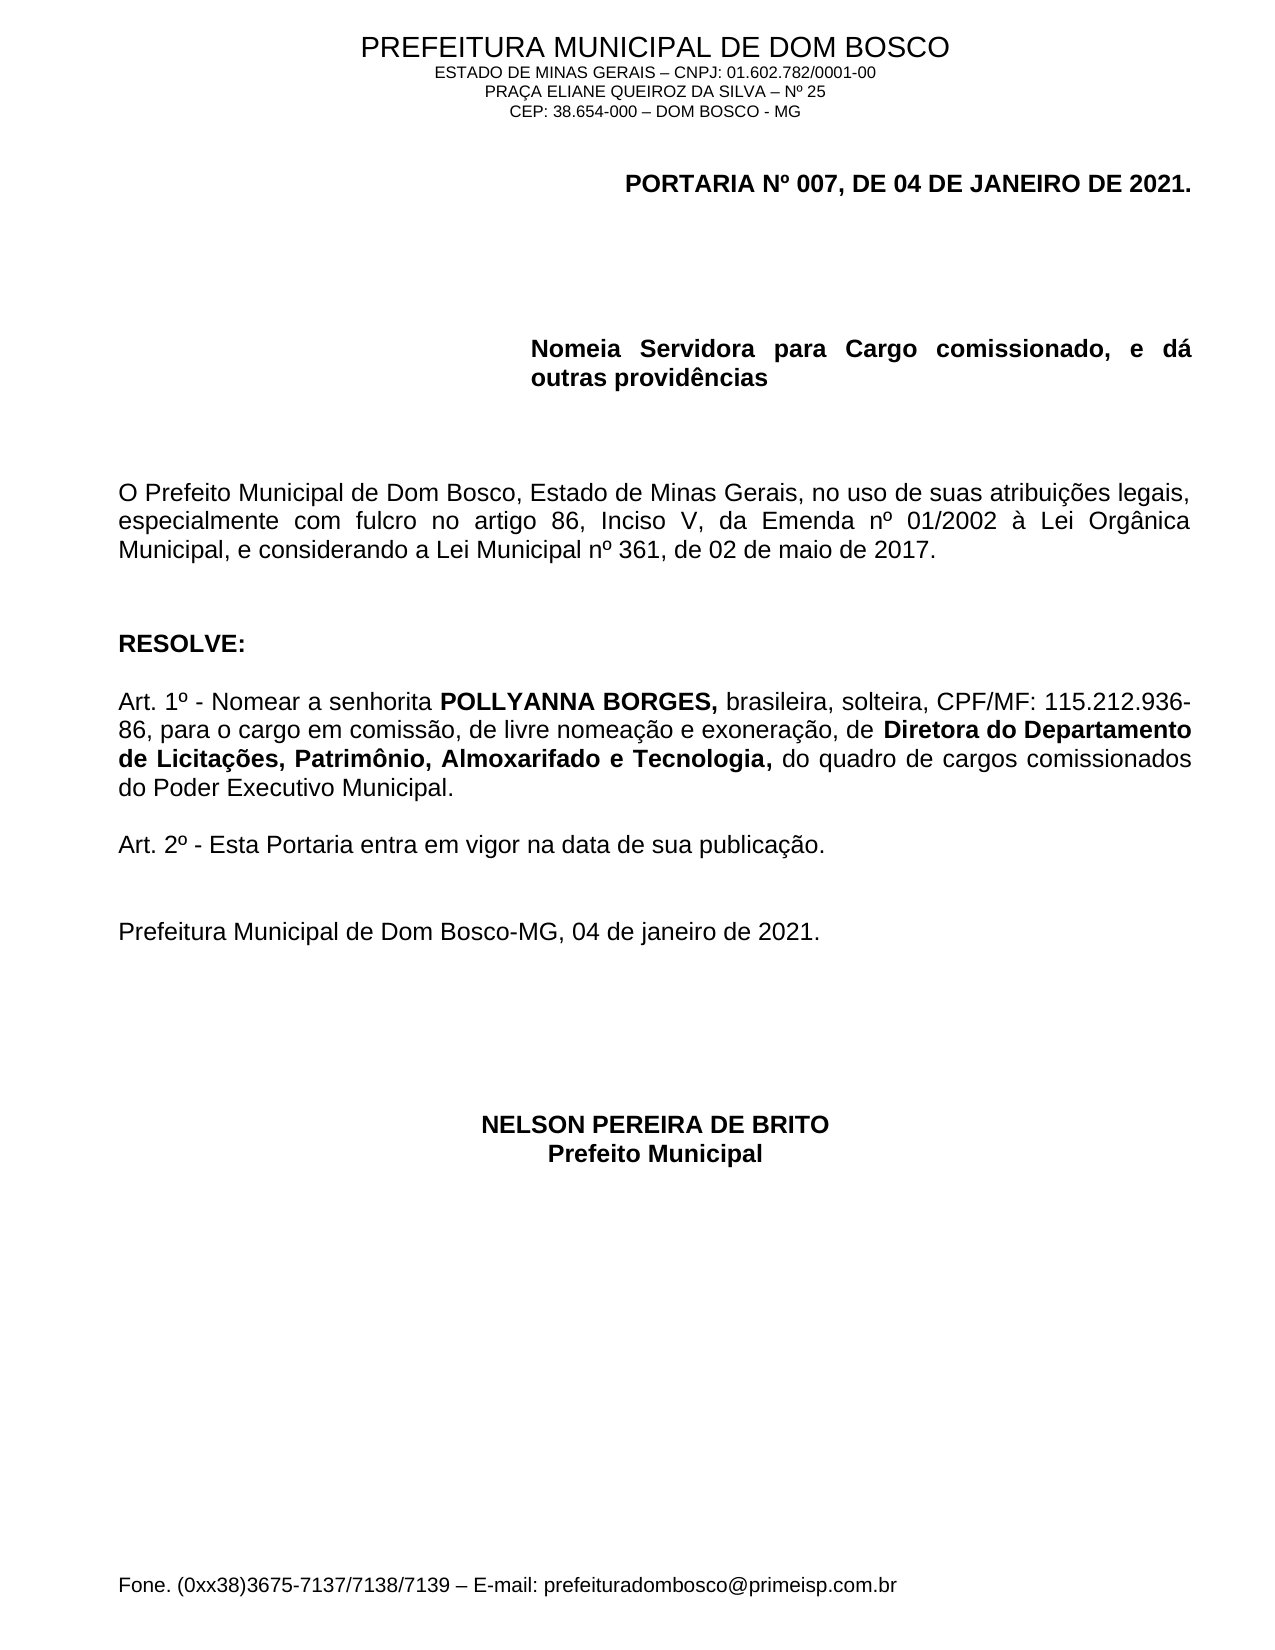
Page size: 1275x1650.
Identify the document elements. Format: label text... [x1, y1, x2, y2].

text Prefeito Municipal [118, 1139, 1192, 1167]
text Prefeitura Municipal de Dom Bosco-MG, 04 de janeiro de 2021. [118, 917, 1192, 945]
subtitle NELSON PEREIRA DE BRITO [118, 1110, 1192, 1139]
subtitle Nomeia Servidora para Cargo comissionado, e dá outras providências [531, 334, 1192, 391]
subtitle RESOLVE: [118, 629, 1192, 658]
title PORTARIA Nº 007, DE 04 DE JANEIRO DE 2021. [118, 169, 1192, 197]
text Art. 2º - Esta Portaria entra em vigor na data de sua publicação. [118, 830, 1192, 859]
text O Prefeito Municipal de Dom Bosco, Estado de Minas Gerais, no uso de suas atribuições legais, especialmente com fulcro no artigo 86, Inciso V, da Emenda nº 01/2002 à Lei Orgânica Municipal, e considerando a Lei Municipal nº 361, de 02 de maio de 2017. [118, 477, 1192, 564]
text Art. 1º - Nomear a senhorita POLLYANNA BORGES, brasileira, solteira, CPF/MF: 115.212.936-86, para o cargo em comissão, de livre nomeação e exoneração, de Diretora do Departamento de Licitações, Patrimônio, Almoxarifado e Tecnologia, do quadro de cargos comissionados do Poder Executivo Municipal. [118, 687, 1192, 802]
